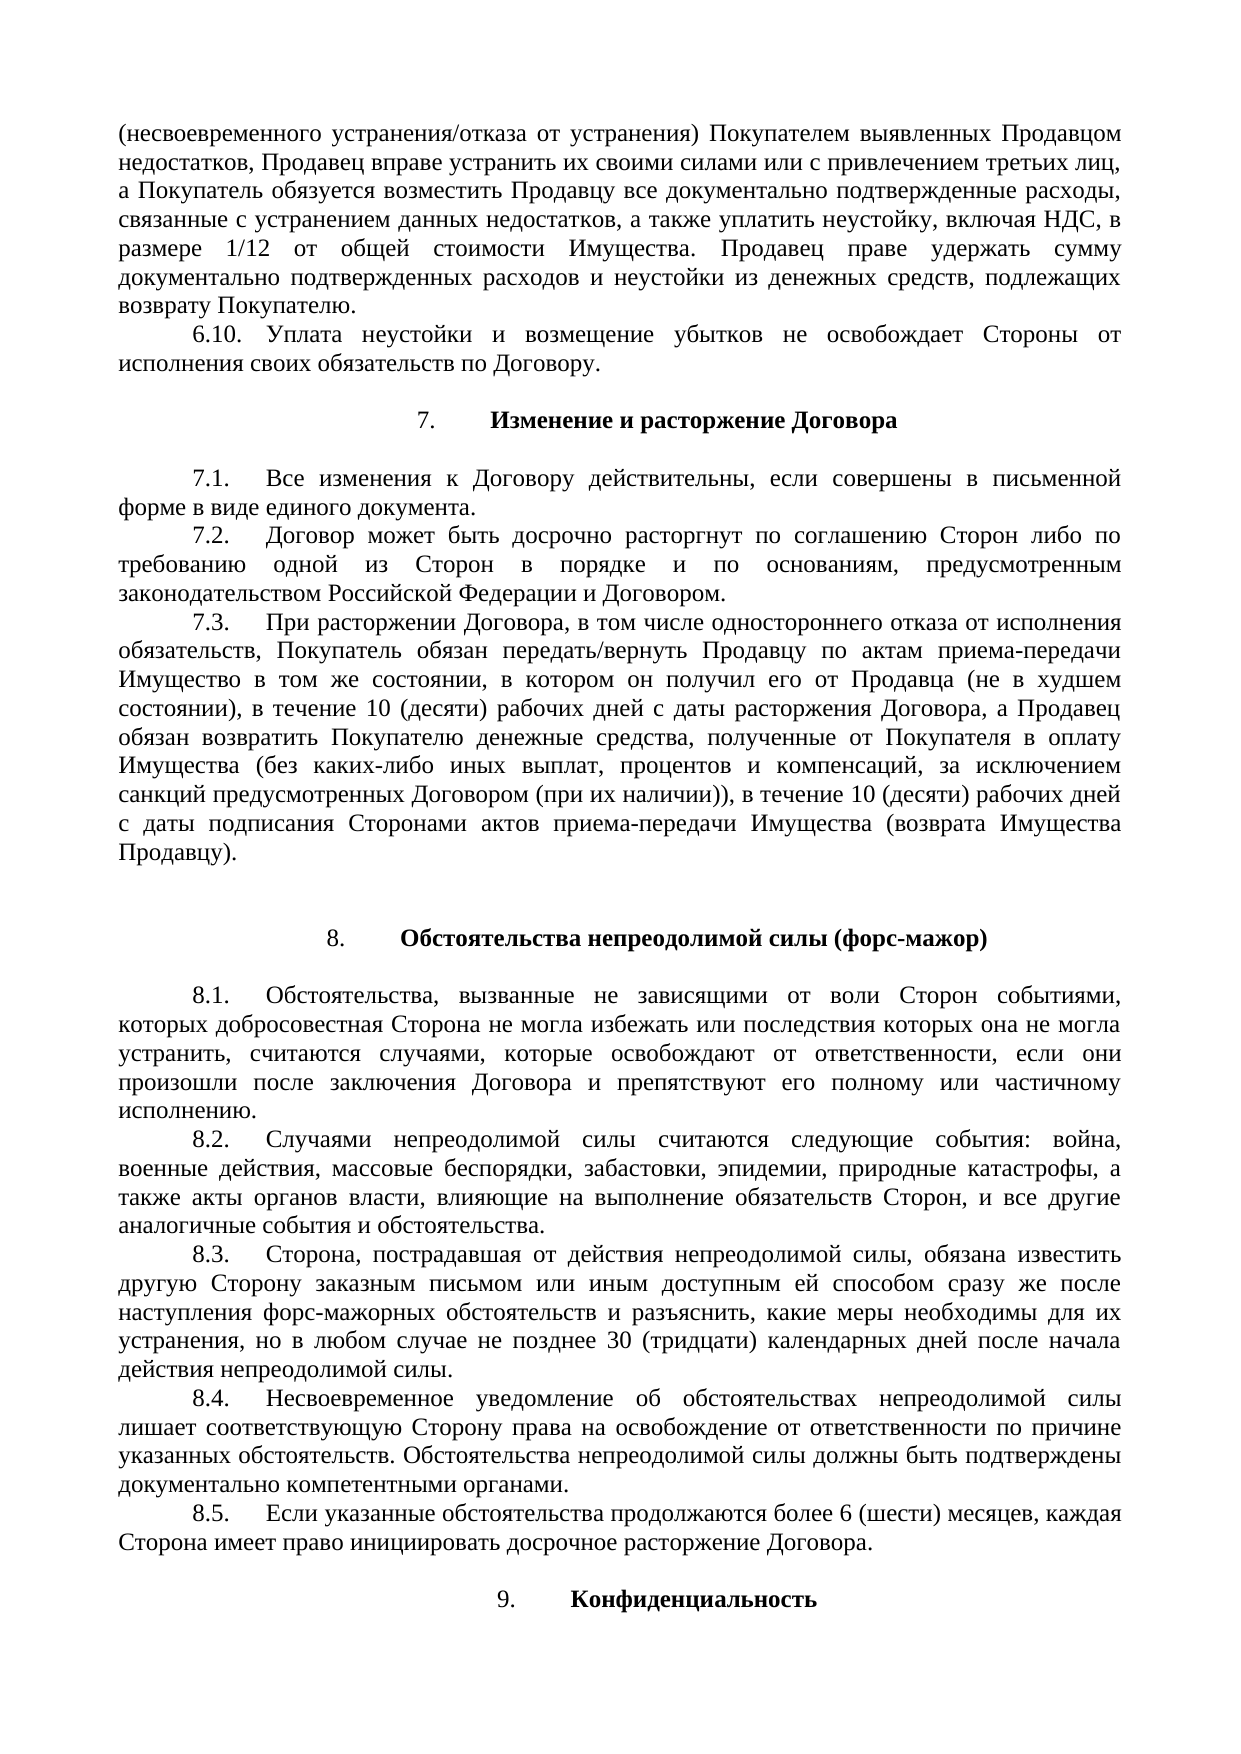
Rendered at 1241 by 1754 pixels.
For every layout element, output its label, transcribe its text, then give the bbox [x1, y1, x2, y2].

list Обстоятельства, вызванные не зависящими от воли Сторон событиями, которых добросовестная Сторона не могла избежать или последствия которых она не могла устранить, считаются случаями, которые освобождают от ответственности, если они произошли после заключения Договора и препятствуют его полному или частичному исполнению. [118, 981, 1122, 1124]
list Если указанные обстоятельства продолжаются более 6 (шести) месяцев, каждая Сторона имеет право инициировать досрочное расторжение Договора. [118, 1498, 1122, 1556]
list При расторжении Договора, в том числе одностороннего отказа от исполнения обязательств, Покупатель обязан передать/вернуть Продавцу по актам приема-передачи Имущество в том же состоянии, в котором он получил его от Продавца (не в худшем состоянии), в течение 10 (десяти) рабочих дней с даты расторжения Договора, а Продавец обязан возвратить Покупателю денежные средства, полученные от Покупателя в оплату Имущества (без каких-либо иных выплат, процентов и компенсаций, за исключением санкций предусмотренных Договором (при их наличии)), в течение 10 (десяти) рабочих дней с даты подписания Сторонами актов приема-передачи Имущества (возврата Имущества Продавцу). [118, 607, 1122, 866]
list Изменение и расторжение Договора [118, 406, 1122, 434]
list Уплата неустойки и возмещение убытков не освобождает Стороны от исполнения своих обязательств по Договору. [118, 319, 1122, 377]
list Несвоевременное уведомление об обстоятельствах непреодолимой силы лишает соответствующую Сторону права на освобождение от ответственности по причине указанных обстоятельств. Обстоятельства непреодолимой силы должны быть подтверждены документально компетентными органами. [118, 1383, 1122, 1498]
list Конфиденциальность [118, 1584, 1122, 1613]
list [118, 118, 1122, 319]
list Обстоятельства непреодолимой силы (форс-мажор) [118, 923, 1122, 952]
list Случаями непреодолимой силы считаются следующие события: война, военные действия, массовые беспорядки, забастовки, эпидемии, природные катастрофы, а также акты органов власти, влияющие на выполнение обязательств Сторон, и все другие аналогичные события и обстоятельства. [118, 1124, 1122, 1239]
list Все изменения к Договору действительны, если совершены в письменной форме в виде единого документа. [118, 463, 1122, 521]
list Договор может быть досрочно расторгнут по соглашению Сторон либо по требованию одной из Сторон в порядке и по основаниям, предусмотренным законодательством Российской Федерации и Договором. [118, 521, 1122, 607]
list Сторона, пострадавшая от действия непреодолимой силы, обязана известить другую Сторону заказным письмом или иным доступным ей способом сразу же после наступления форс-мажорных обстоятельств и разъяснить, какие меры необходимы для их устранения, но в любом случае не позднее 30 (тридцати) календарных дней после начала действия непреодолимой силы. [118, 1239, 1122, 1383]
